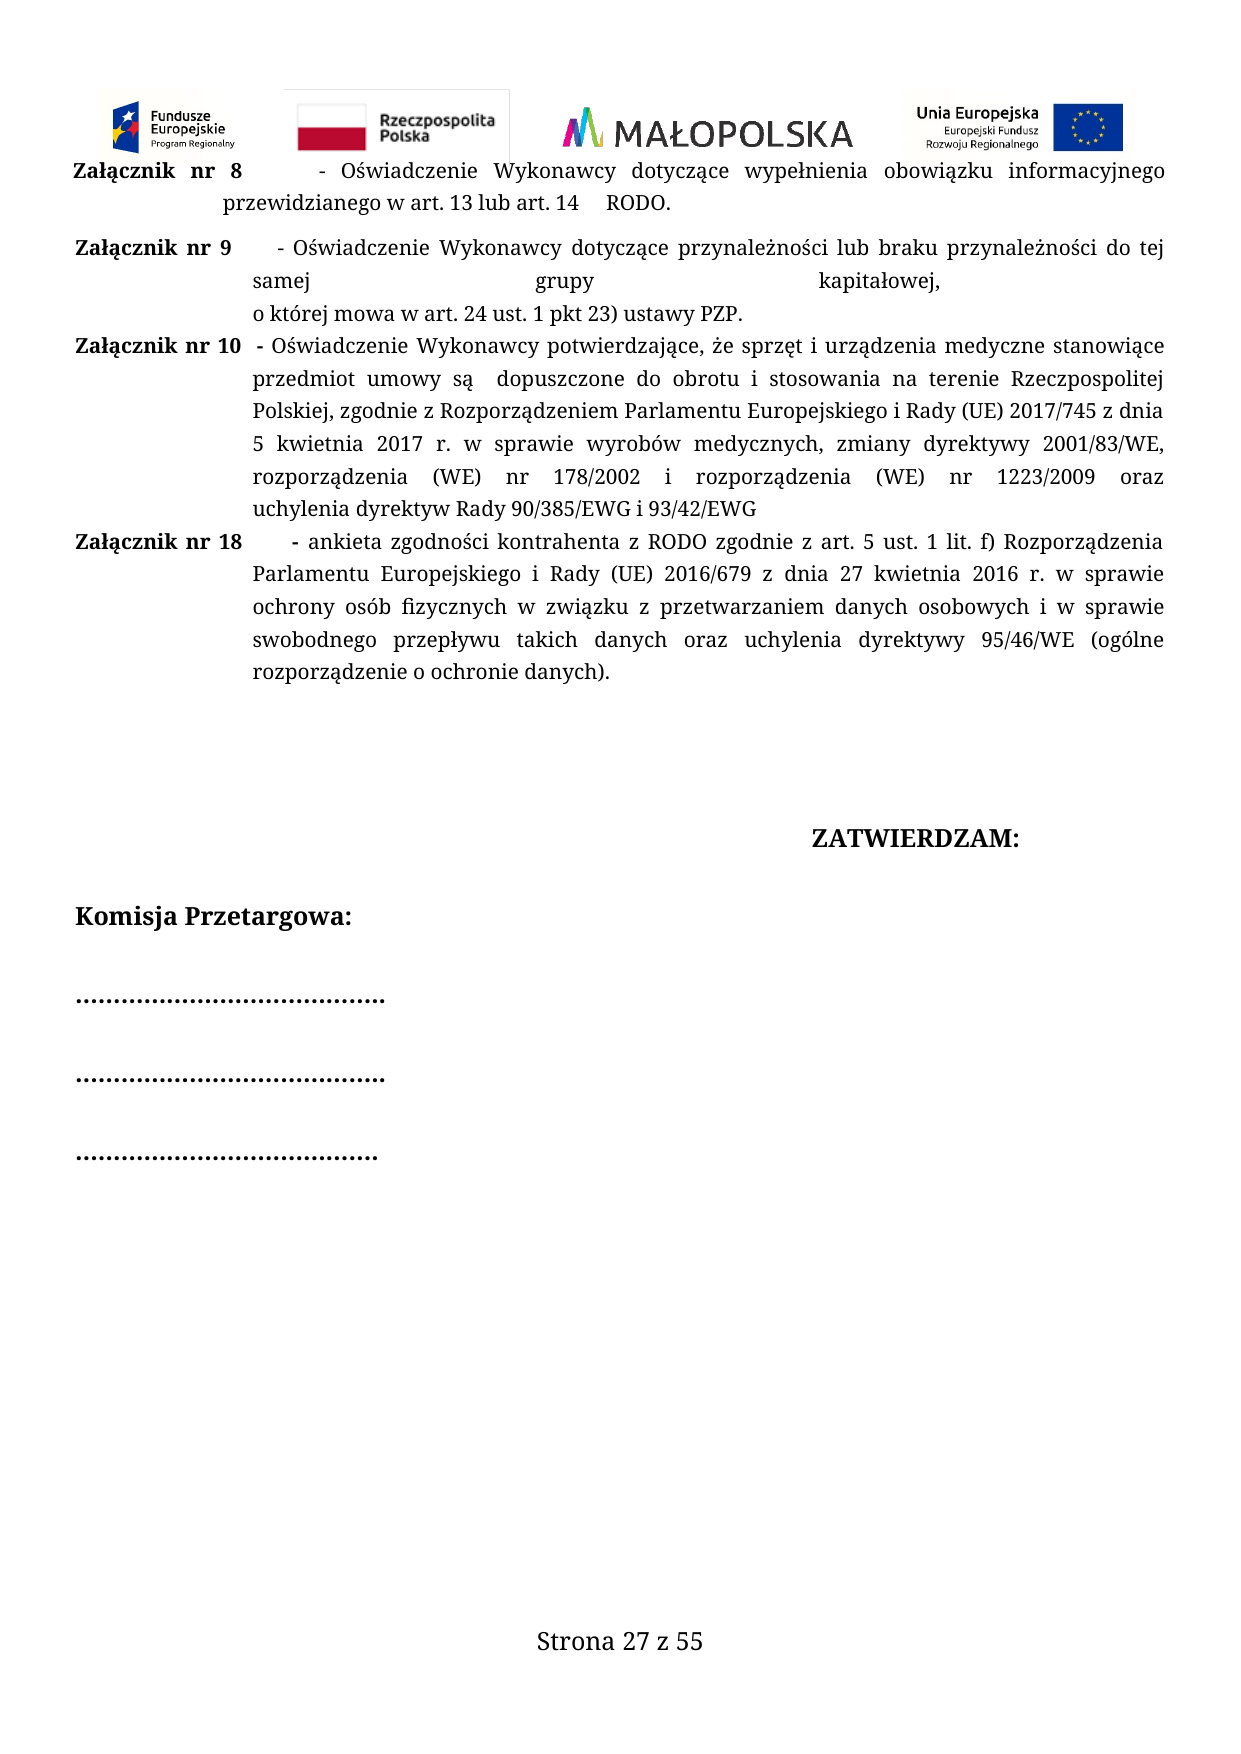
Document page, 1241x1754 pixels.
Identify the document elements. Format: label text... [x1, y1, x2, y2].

picture [902, 88, 1138, 156]
text Załącznik nr 18 - ankieta zgodności kontrahenta z RODO zgodnie z art. 5 ust. 1 lit. f) Rozporządzenia Parlamentu Europejskiego i Rady (UE) 2016/679 z dnia 27 kwietnia 2016 r. w sprawie ochrony osób fizycznych w związku z przetwarzaniem danych osobowych i w sprawie swobodnego przepływu takich danych oraz uchylenia dyrektywy 95/46/WE (ogólne rozporządzenie o ochronie danych). [75, 527, 1165, 686]
text Załącznik nr 9 - Oświadczenie Wykonawcy dotyczące przynależności lub braku przynależności do tej samej grupy kapitałowej, o której mowa w art. 24 ust. 1 pkt 23) ustawy PZP. [75, 233, 1165, 327]
text Załącznik nr 8 - Oświadczenie Wykonawcy dotyczące wypełnienia obowiązku informacyjnego przewidzianego w art. 13 lub art. 14 RODO. [73, 156, 1165, 217]
text ZATWIERDZAM: [75, 820, 1165, 854]
text ………………………………….. [75, 977, 1165, 1011]
text Komisja Przetargowa: [75, 899, 1165, 933]
text Załącznik nr 10 - Oświadczenie Wykonawcy potwierdzające, że sprzęt i urządzenia medyczne stanowiące przedmiot umowy są dopuszczone do obrotu i stosowania na terenie Rzeczpospolitej Polskiej, zgodnie z Rozporządzeniem Parlamentu Europejskiego i Rady (UE) 2017/745 z dnia 5 kwietnia 2017 r. w sprawie wyrobów medycznych, zmiany dyrektywy 2001/83/WE, rozporządzenia (WE) nr 178/2002 i rozporządzenia (WE) nr 1223/2009 oraz uchylenia dyrektyw Rady 90/385/EWG i 93/42/EWG [75, 331, 1165, 523]
picture [100, 88, 247, 156]
picture [538, 88, 877, 156]
text …………………………………. [75, 1134, 1165, 1168]
text ………………………………….. [75, 1055, 1165, 1089]
picture [283, 88, 511, 156]
